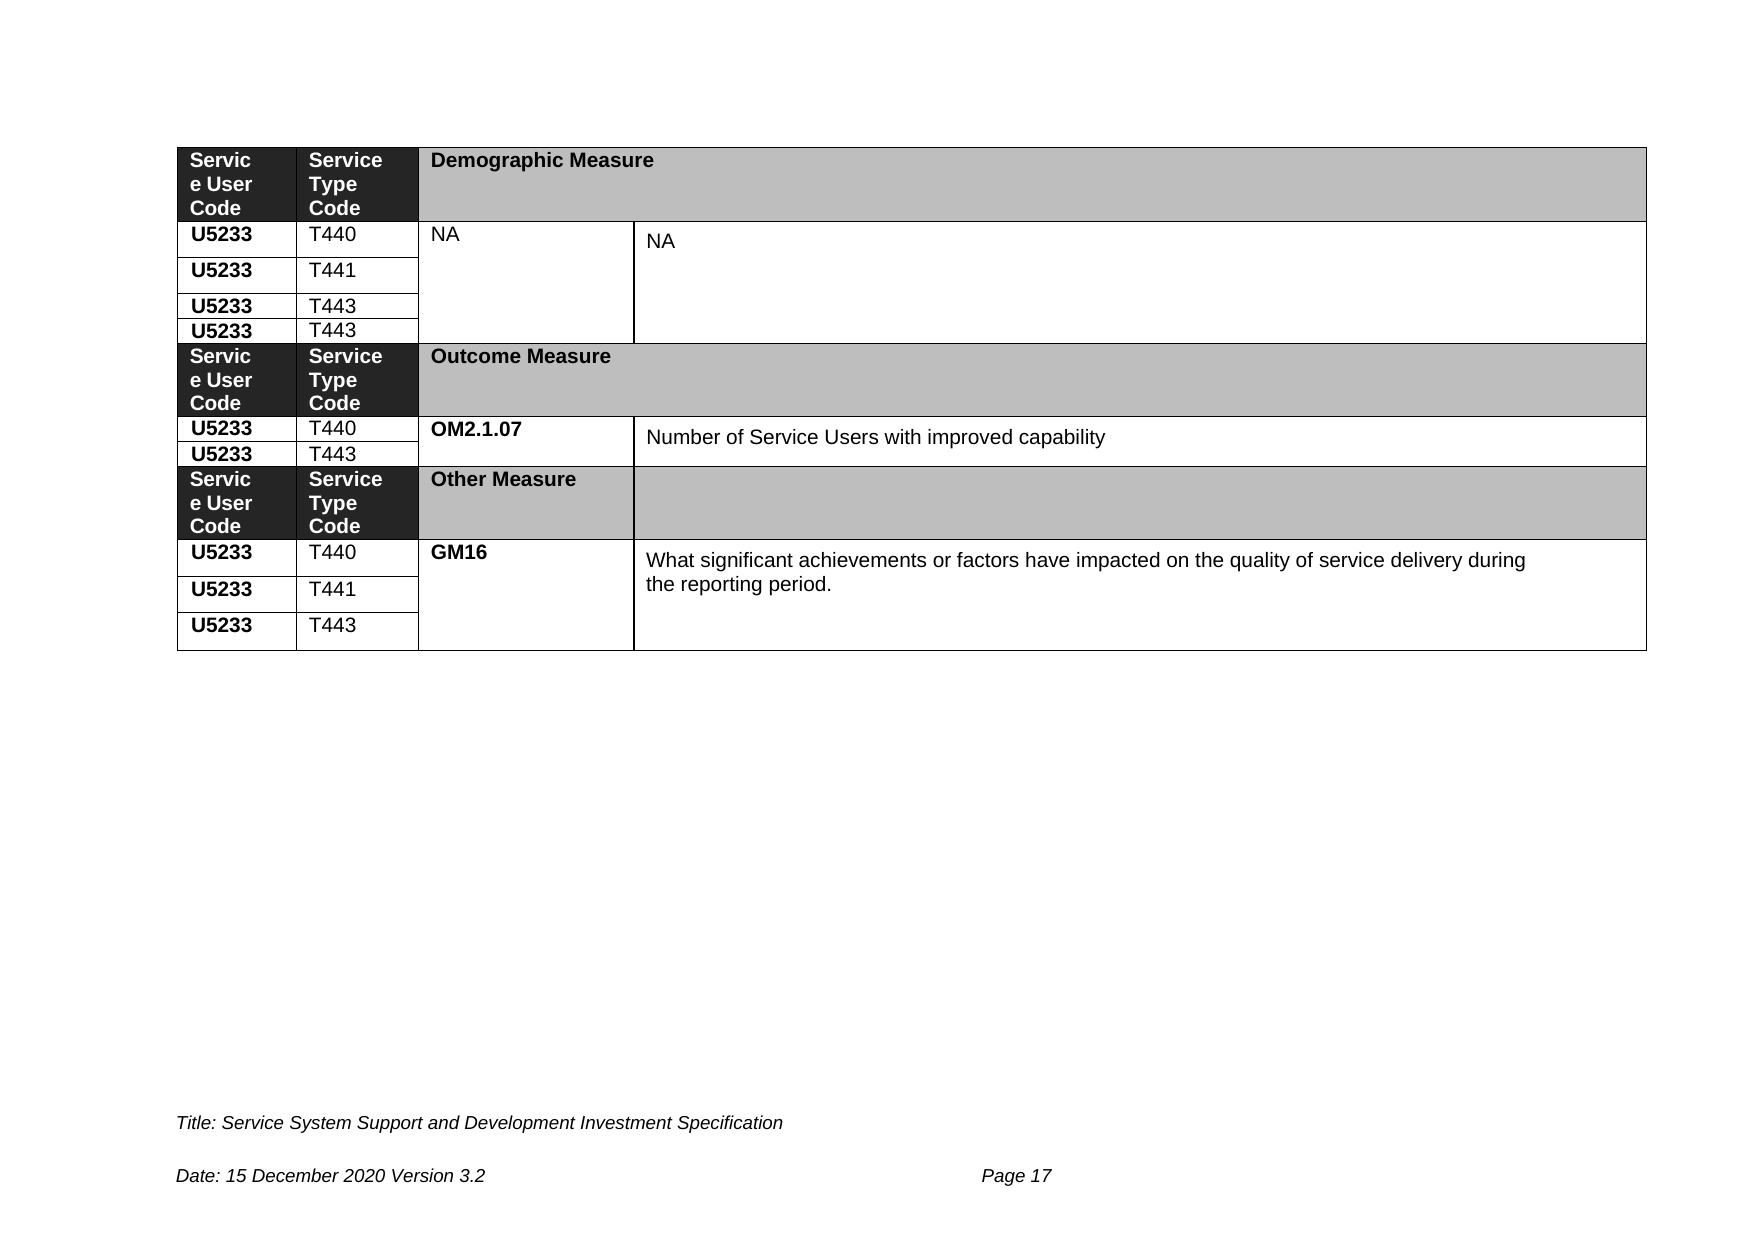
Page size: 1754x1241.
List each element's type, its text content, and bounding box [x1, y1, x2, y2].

table_cell Number of Service Users with improved capability [635, 417, 1646, 466]
table_cell U5233 [178, 222, 296, 257]
table_cell GM16 [419, 540, 633, 649]
table_cell T443 [297, 613, 418, 649]
table_cell T440 [297, 417, 418, 441]
table_cell U5233 [178, 577, 296, 612]
table_cell U5233 [178, 417, 296, 441]
table_cell U5233 [178, 294, 296, 318]
table_cell Service User Code [178, 344, 296, 416]
table_cell U5233 [178, 613, 296, 649]
table_cell U5233 [178, 540, 296, 576]
table_cell Service User Code [178, 467, 296, 539]
table_header Demographic Measure [419, 148, 1646, 221]
table_header Service Type Code [297, 148, 418, 221]
table_cell T440 [297, 540, 418, 576]
table_cell T443 [297, 442, 418, 466]
table_cell U5233 [178, 258, 296, 293]
table_cell T440 [297, 222, 418, 257]
table_cell What significant achievements or factors have impacted on the quality of service delivery during the reporting period. [635, 540, 1646, 649]
table_cell [635, 467, 1646, 539]
table_cell Service Type Code [297, 467, 418, 539]
table_cell Outcome Measure [419, 344, 1646, 416]
table_cell T441 [297, 577, 418, 612]
table_cell T443 [297, 319, 418, 343]
table_cell Service Type Code [297, 344, 418, 416]
table_cell T443 [297, 294, 418, 318]
table_cell NA [419, 222, 633, 343]
table_cell U5233 [178, 319, 296, 343]
table_cell Other Measure [419, 467, 633, 539]
table_cell NA [635, 222, 1646, 343]
table_header Service User Code [178, 148, 296, 221]
text Title: Service System Support and Development Investment Specification [176, 1109, 1663, 1160]
table_cell T441 [297, 258, 418, 293]
text Date: 15 December 2020 Version 3.2 Page 17 [176, 1165, 1663, 1186]
table_cell U5233 [178, 442, 296, 466]
table_cell OM2.1.07 [419, 417, 633, 466]
